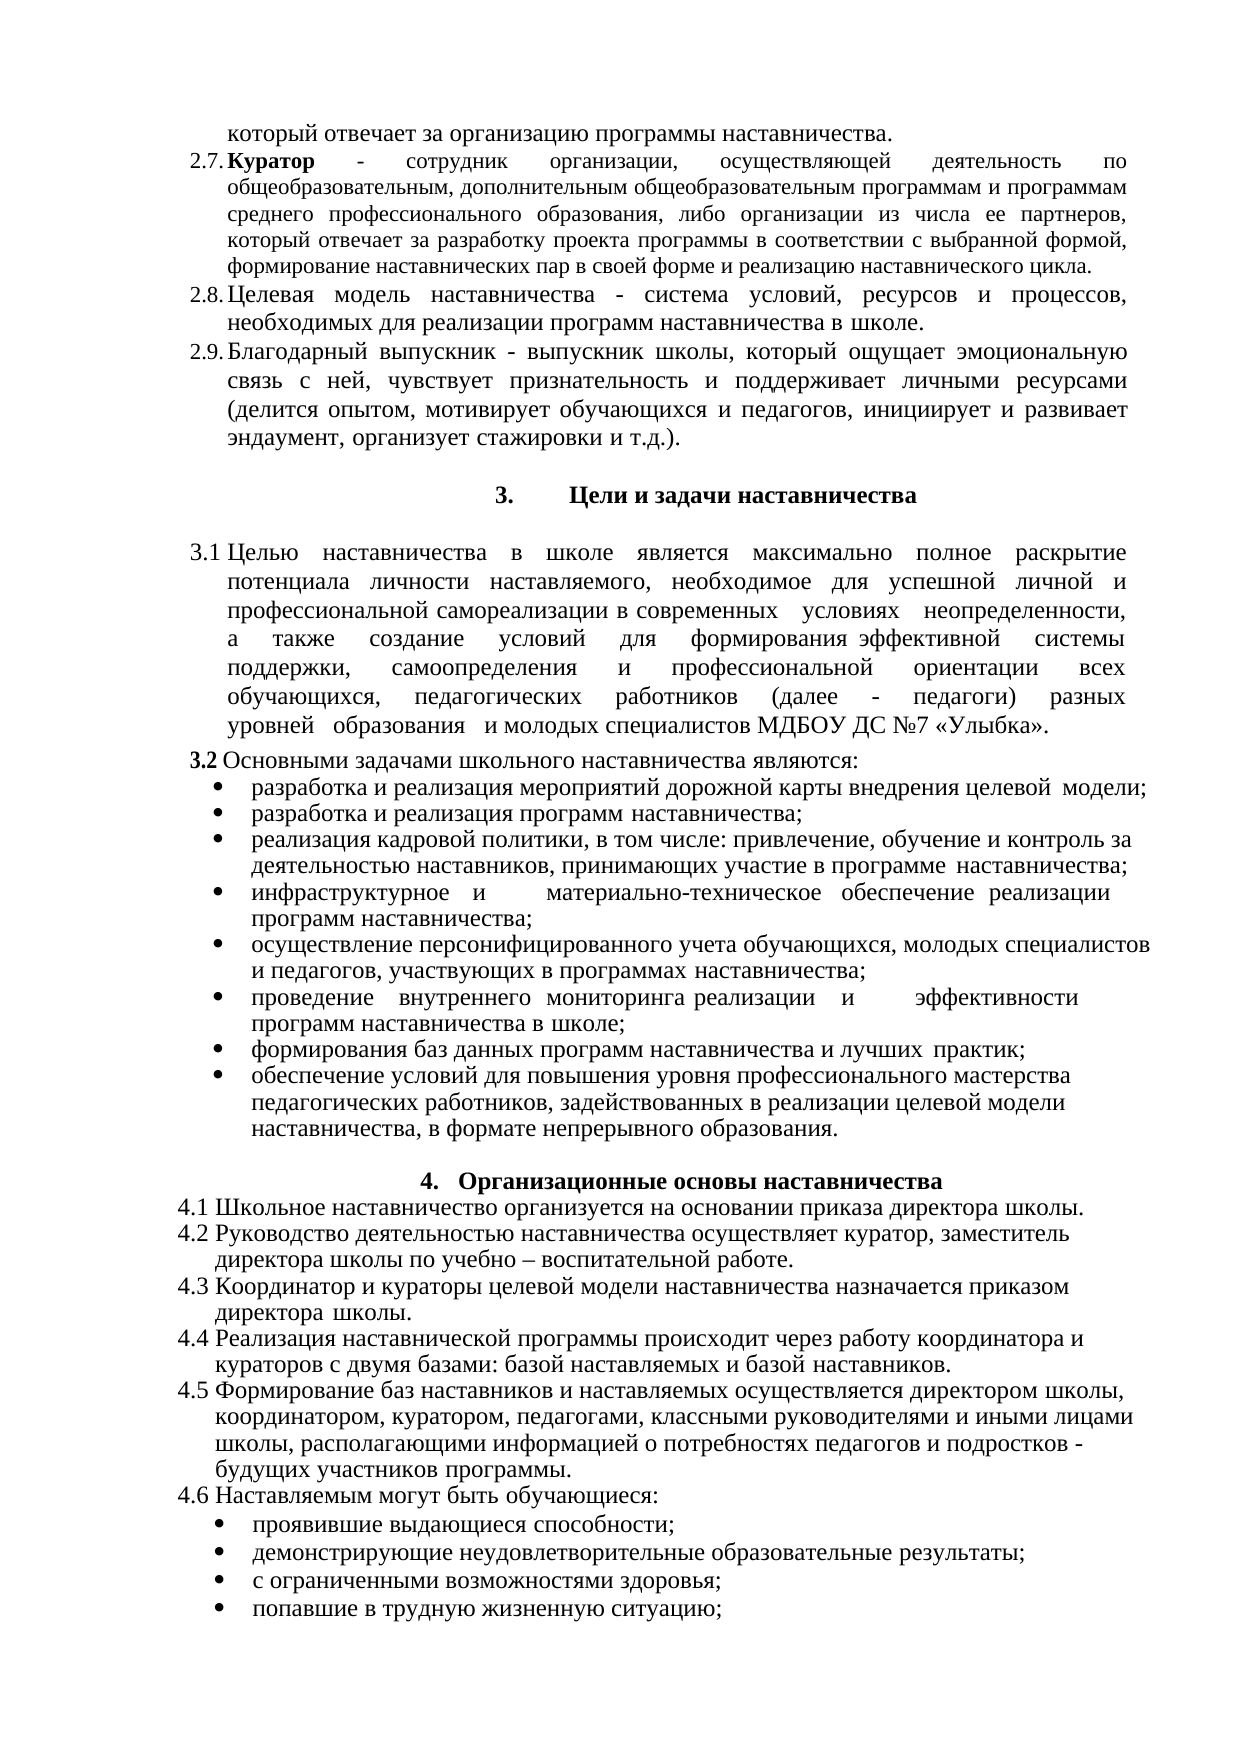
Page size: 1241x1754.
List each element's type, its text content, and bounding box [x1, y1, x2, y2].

list формирования баз данных программ наставничества и лучших практик; [213, 1037, 1152, 1063]
list Целью наставничества в школе является максимально полное раскрытие потенциала личности наставляемого, необходимое для успешной личной и профессиональной самореализации в современных условиях неопределенности, а также создание условий для формирования эффективной системы поддержки, самоопределения и профессиональной ориентации всех обучающихся, педагогических работников (далее - педагоги) разных уровней образования и молодых специалистов МДБОУ ДС №7 «Улыбка». [189, 537, 1127, 738]
list с ограниченными возможностями здоровья; [215, 1566, 1152, 1594]
list Руководство деятельностью наставничества осуществляет куратор, заместитель директора школы по учебно – воспитательной работе. [177, 1221, 1152, 1273]
list проведение внутреннего мониторинга реализации и эффективности программ наставничества в школе; [213, 984, 1152, 1037]
list Школьное наставничество организуется на основании приказа директора школы. [177, 1195, 1152, 1221]
list Организационные основы наставничества [420, 1169, 1152, 1195]
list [189, 118, 1128, 147]
list осуществление персонифицированного учета обучающихся, молодых специалистов и педагогов, участвующих в программах наставничества; [213, 932, 1152, 984]
list инфраструктурное и материально-техническое обеспечение реализации программ наставничества; [213, 879, 1152, 932]
list Куратор - сотрудник организации, осуществляющей деятельность по общеобразовательным, дополнительным общеобразовательным программам и программам среднего профессионального образования, либо организации из числа ее партнеров, который отвечает за разработку проекта программы в соответствии с выбранной формой, формирование наставнических пар в своей форме и реализацию наставнического цикла. [189, 147, 1128, 279]
list Наставляемым могут быть обучающиеся: [177, 1482, 1152, 1508]
list Реализация наставнической программы происходит через работу координатора и кураторов с двумя базами: базой наставляемых и базой наставников. [177, 1326, 1152, 1378]
list Формирование баз наставников и наставляемых осуществляется директором школы, координатором, куратором, педагогами, классными руководителями и иными лицами школы, располагающими информацией о потребностях педагогов и подростков - будущих участников программы. [177, 1378, 1152, 1482]
list разработка и реализация программ наставничества; [213, 801, 1152, 827]
list Цели и задачи наставничества [495, 480, 1152, 509]
text 3.2 Основными задачами школьного наставничества являются: [189, 746, 1127, 774]
list демонстрирующие неудовлетворительные образовательные результаты; [215, 1538, 1152, 1566]
list Благодарный выпускник - выпускник школы, который ощущает эмоциональную связь с ней, чувствует признательность и поддерживает личными ресурсами (делится опытом, мотивирует обучающихся и педагогов, инициирует и развивает эндаумент, организует стажировки и т.д.). [189, 336, 1128, 451]
list обеспечение условий для повышения уровня профессионального мастерства педагогических работников, задействованных в реализации целевой модели наставничества, в формате непрерывного образования. [213, 1063, 1152, 1142]
list разработка и реализация мероприятий дорожной карты внедрения целевой модели; [213, 774, 1152, 801]
list проявившие выдающиеся способности; [215, 1510, 1152, 1538]
list Целевая модель наставничества - система условий, ресурсов и процессов, необходимых для реализации программ наставничества в школе. [189, 279, 1128, 336]
list попавшие в трудную жизненную ситуацию; [215, 1594, 1152, 1622]
list Координатор и кураторы целевой модели наставничества назначается приказом директора школы. [177, 1273, 1152, 1326]
list реализация кадровой политики, в том числе: привлечение, обучение и контроль за деятельностью наставников, принимающих участие в программе наставничества; [213, 827, 1152, 879]
